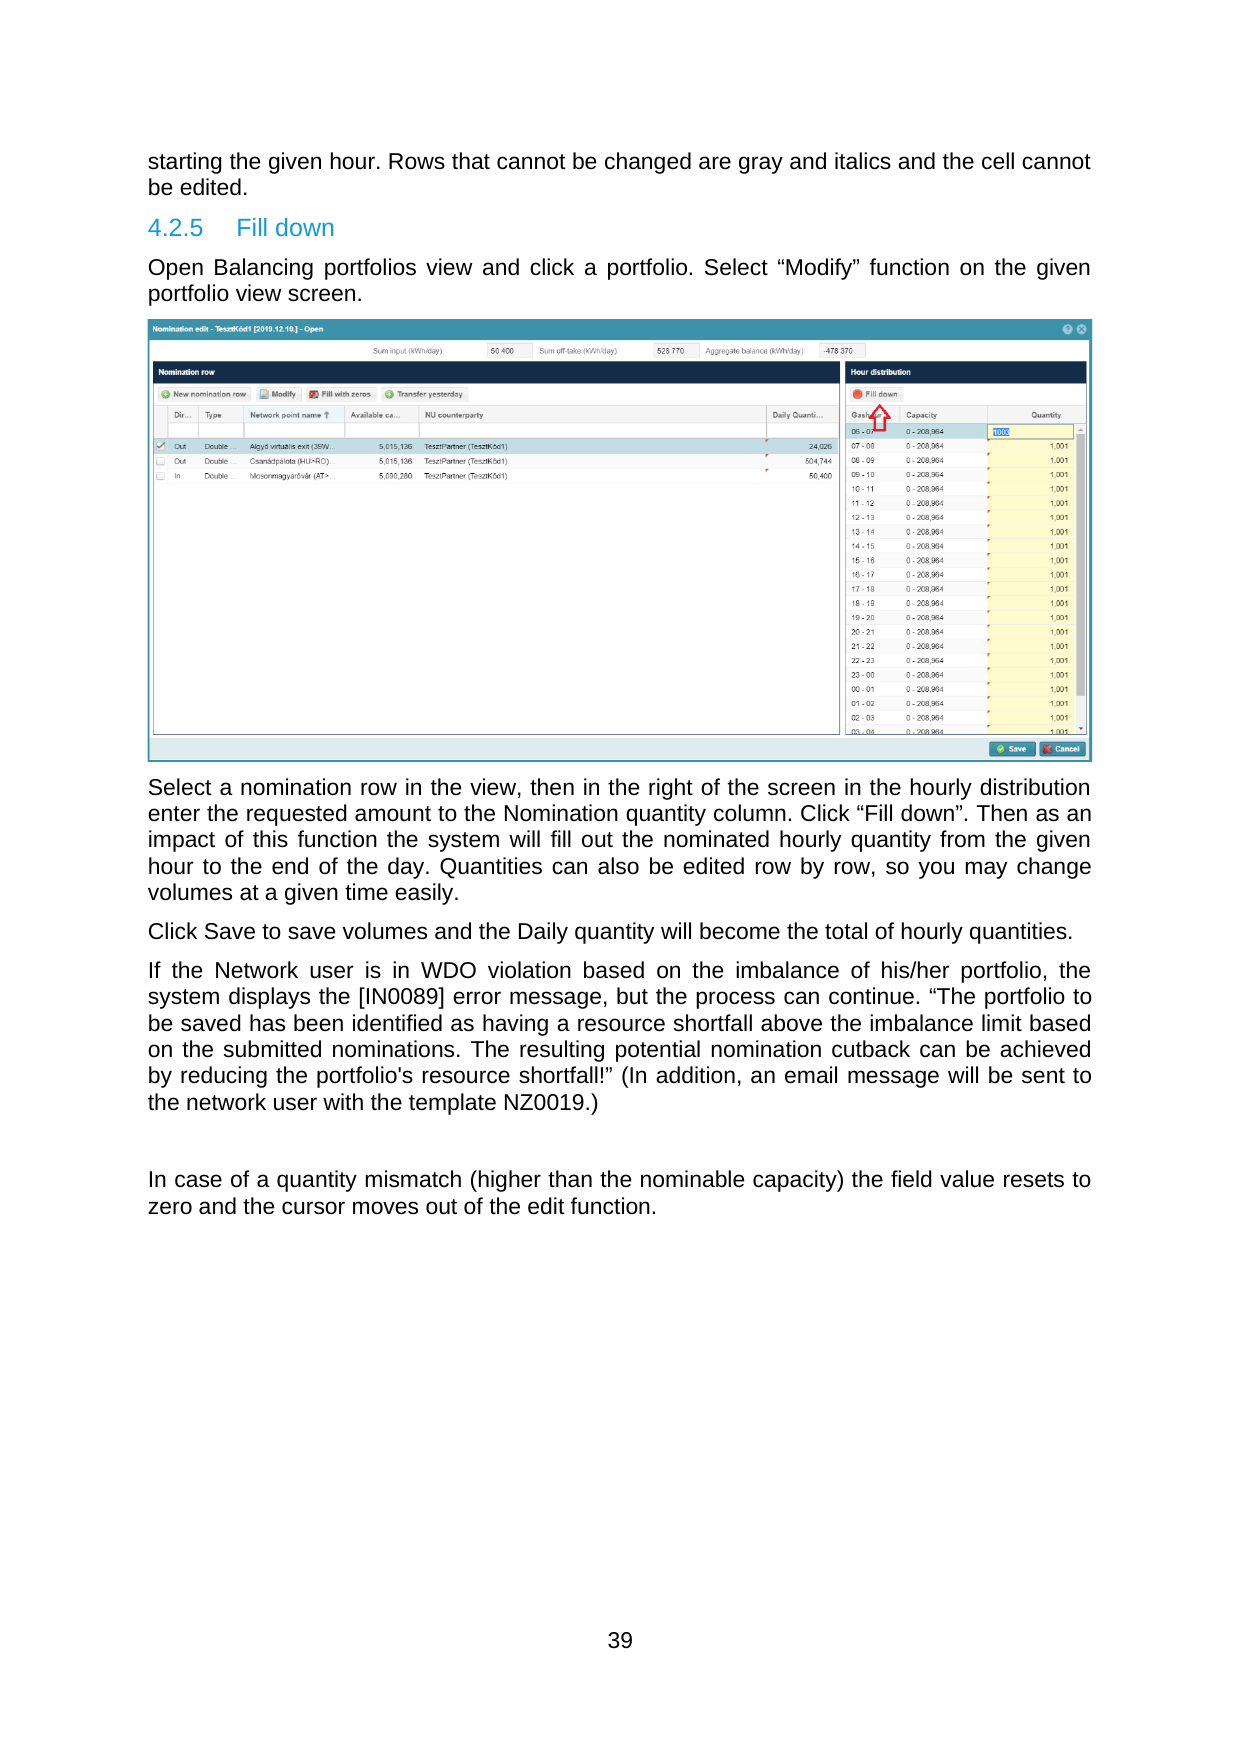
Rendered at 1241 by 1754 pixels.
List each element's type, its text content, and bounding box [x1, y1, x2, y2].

text Open Balancing portfolios view and click a portfolio. Select “Modify” function on the given portfolio view screen. [148, 254, 1093, 307]
text Select a nomination row in the view, then in the right of the screen in the hourly distribution enter the requested amount to the Nomination quantity column. Click “Fill down”. Then as an impact of this function the system will fill out the nominated hourly quantity from the given hour to the end of the day. Quantities can also be edited row by row, so you may change volumes at a given time easily. [148, 774, 1093, 906]
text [148, 148, 1093, 200]
text In case of a quantity mismatch (higher than the nominable capacity) the field value resets to zero and the cursor moves out of the edit function. [148, 1166, 1093, 1219]
text If the Network user is in WDO violation based on the imbalance of his/her portfolio, the system displays the [IN0089] error message, but the process can continue. “The portfolio to be saved has been identified as having a resource shortfall above the imbalance limit based on the submitted nominations. The resulting potential nomination cutback can be achieved by reducing the portfolio's resource shortfall!” (In addition, an email message will be sent to the network user with the template NZ0019.) [148, 957, 1093, 1115]
text Click Save to save volumes and the Daily quantity will become the total of hourly quantities. [148, 918, 1093, 944]
subtitle Fill down [148, 213, 1093, 242]
picture [147, 319, 1093, 762]
